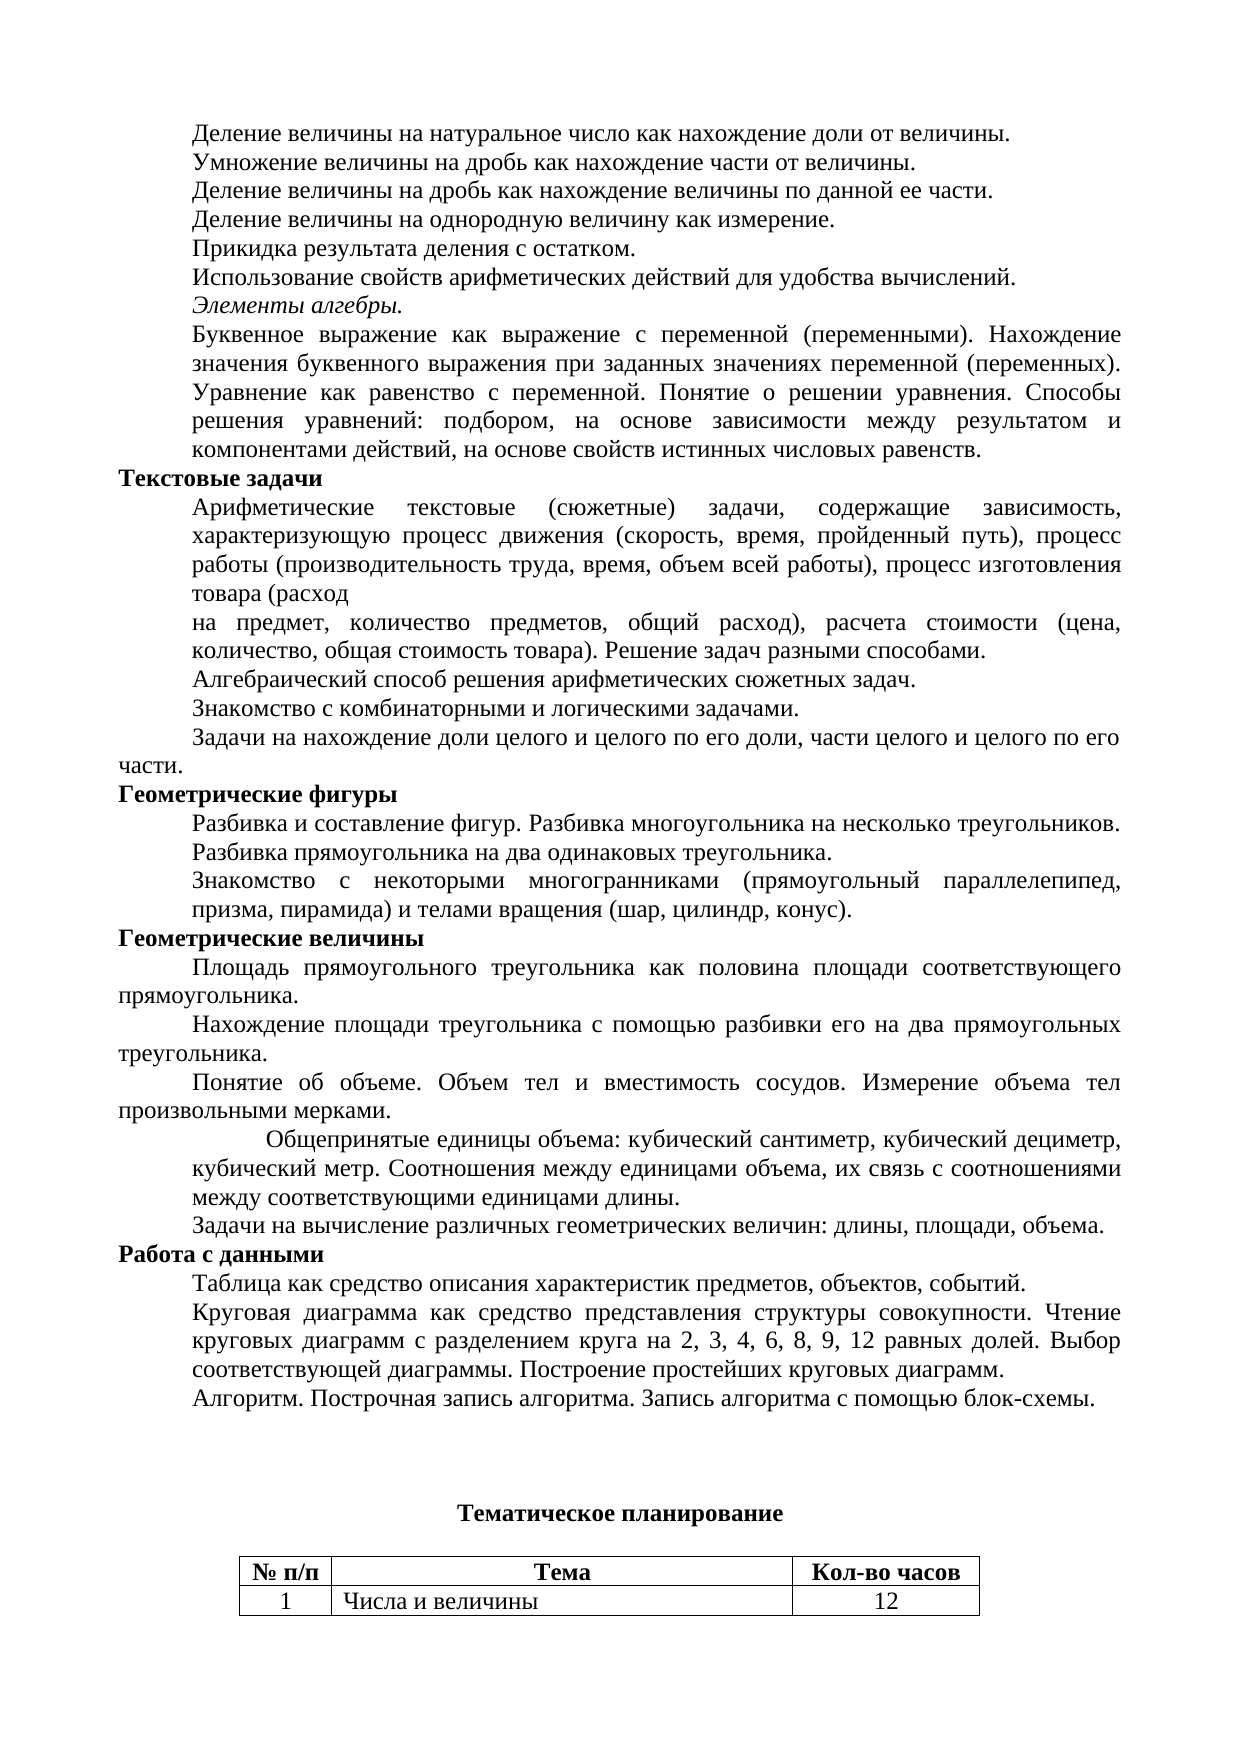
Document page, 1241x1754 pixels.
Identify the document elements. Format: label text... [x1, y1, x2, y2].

text Площадь прямоугольного треугольника как половина площади соответствующего прямоугольника. [118, 952, 1122, 1009]
table_header Тема [332, 1557, 792, 1585]
text Нахождение площади треугольника с помощью разбивки его на два прямоугольных треугольника. [118, 1009, 1122, 1067]
text Прикидка результата деления с остатком. [118, 233, 1122, 262]
table_cell 1 [240, 1586, 331, 1615]
text Геометрические величины [118, 923, 1122, 952]
text Знакомство с комбинаторными и логическими задачами. [118, 693, 1122, 722]
table_header Кол-во часов [793, 1557, 979, 1585]
table_cell 12 [793, 1586, 979, 1615]
text Тематическое планирование [118, 1498, 1122, 1527]
text Деление величины на натуральное число как нахождение доли от величины. [118, 118, 1122, 147]
text Алгебраический способ решения арифметических сюжетных задач. [118, 664, 1122, 693]
text Задачи на вычисление различных геометрических величин: длины, площади, объема. [118, 1211, 1122, 1239]
text Деление величины на однородную величину как измерение. [118, 204, 1122, 233]
table_header № п/п [240, 1557, 331, 1585]
text Знакомство с некоторыми многогранниками (прямоугольный параллелепипед, призма, пирамида) и телами вращения (шар, цилиндр, конус). [192, 866, 1122, 923]
text Элементы алгебры. [118, 291, 1122, 319]
text Деление величины на дробь как нахождение величины по данной ее части. [118, 176, 1122, 204]
text Таблица как средство описания характеристик предметов, объектов, событий. [118, 1268, 1122, 1297]
text Задачи на нахождение доли целого и целого по его доли, части целого и целого по его части. [118, 722, 1122, 779]
table_cell Числа и величины [332, 1586, 792, 1615]
text Текстовые задачи [118, 463, 1122, 492]
text Разбивка и составление фигур. Разбивка многоугольника на несколько треугольников. Разбивка прямоугольника на два одинаковых треугольника. [192, 808, 1122, 866]
text Использование свойств арифметических действий для удобства вычислений. [118, 262, 1122, 291]
text Умножение величины на дробь как нахождение части от величины. [118, 147, 1122, 176]
text на предмет, количество предметов, общий расход), расчета стоимости (цена, количество, общая стоимость товара). Решение задач разными способами. [192, 607, 1122, 664]
text Понятие об объеме. Объем тел и вместимость сосудов. Измерение объема тел произвольными мерками. [118, 1067, 1122, 1124]
text Работа с данными [118, 1239, 1122, 1268]
text Буквенное выражение как выражение с переменной (переменными). Нахождение значения буквенного выражения при заданных значениях переменной (переменных). Уравнение как равенство с переменной. Понятие о решении уравнения. Способы решения уравнений: подбором, на основе зависимости между результатом и компонентами действий, на основе свойств истинных числовых равенств. [192, 319, 1122, 463]
text Арифметические текстовые (сюжетные) задачи, содержащие зависимость, характеризующую процесс движения (скорость, время, пройденный путь), процесс работы (производительность труда, время, объем всей работы), процесс изготовления товара (расход [192, 492, 1122, 607]
text Геометрические фигуры [118, 779, 1122, 808]
text Общепринятые единицы объема: кубический сантиметр, кубический дециметр, кубический метр. Соотношения между единицами объема, их связь с соотношениями между соответствующими единицами длины. [192, 1124, 1122, 1211]
text Алгоритм. Построчная запись алгоритма. Запись алгоритма с помощью блок-схемы. [118, 1383, 1122, 1412]
text Круговая диаграмма как средство представления структуры совокупности. Чтение круговых диаграмм с разделением круга на 2, 3, 4, 6, 8, 9, 12 равных долей. Выбор соответствующей диаграммы. Построение простейших круговых диаграмм. [192, 1297, 1122, 1383]
